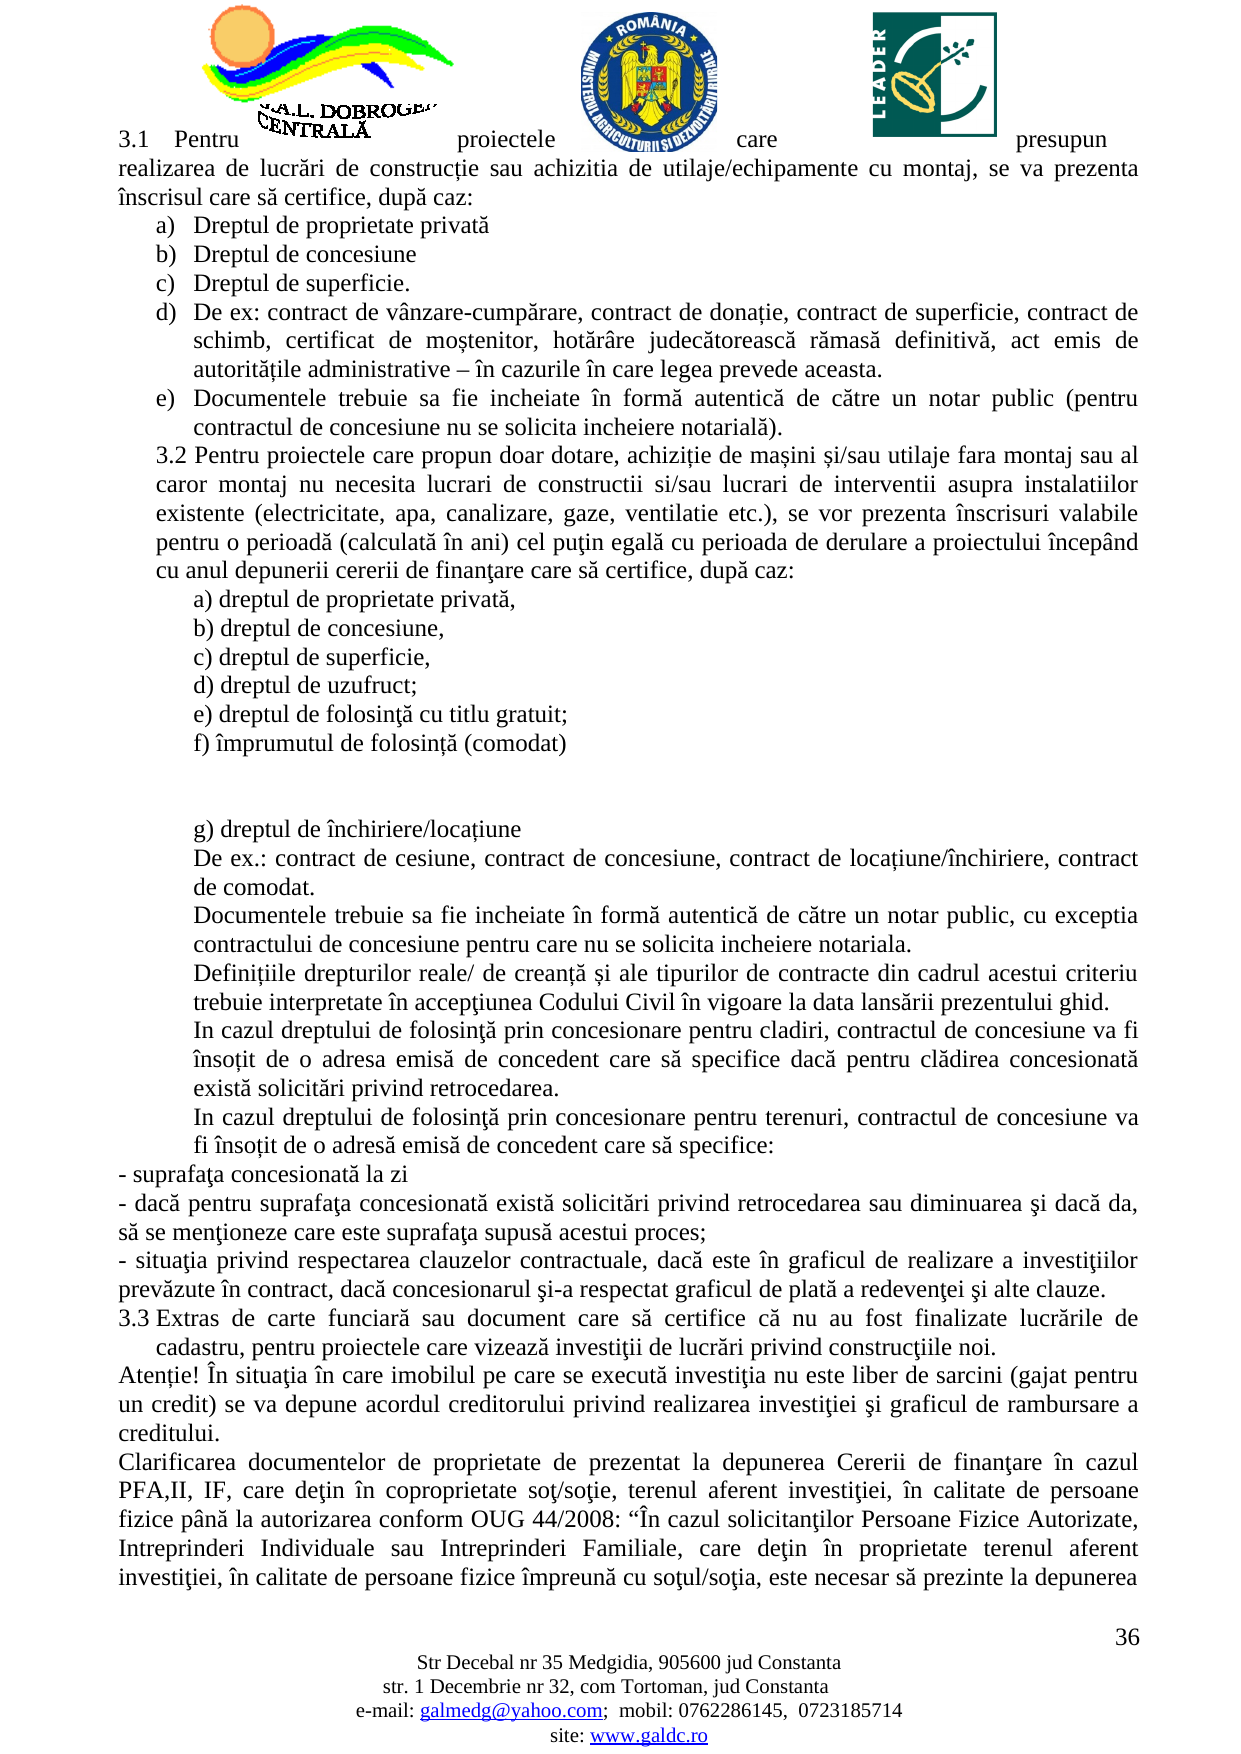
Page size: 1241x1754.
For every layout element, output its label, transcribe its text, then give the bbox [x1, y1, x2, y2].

text - suprafaţa concesionată la zi [118, 1159, 1140, 1188]
list Documentele trebuie sa fie incheiate în formă autentică de către un notar public (pentru contractul de concesiune nu se solicita incheiere notarială). [156, 383, 1140, 441]
list Dreptul de proprietate privată [156, 211, 1140, 239]
picture [192, 3, 459, 104]
text In cazul dreptului de folosinţă prin concesionare pentru terenuri, contractul de concesiune va fi însoțit de o adresă emisă de concedent care să specifice: [193, 1102, 1140, 1159]
text - situaţia privind respectarea clauzelor contractuale, dacă este în graficul de realizare a investiţiilor prevăzute în contract, dacă concesionarul şi-a respectat graficul de plată a redevenţei şi alte clauze. [118, 1246, 1140, 1303]
text 3.1 Pentru proiectele care presupun realizarea de lucrări de construcție sau achizitia de utilaje/echipamente cu montaj, se va prezenta înscrisul care să certifice, după caz: [118, 124, 1140, 211]
text - dacă pentru suprafaţa concesionată există solicitări privind retrocedarea sau diminuarea şi dacă da, să se menţioneze care este suprafaţa supusă acestui proces; [118, 1188, 1140, 1246]
text De ex.: contract de cesiune, contract de concesiune, contract de locațiune/închiriere, contract de comodat. [193, 843, 1140, 901]
picture [872, 12, 997, 124]
text g) dreptul de închiriere/locațiune [193, 814, 1140, 843]
list Dreptul de concesiune [156, 239, 1140, 268]
text c) dreptul de superficie, [193, 642, 1140, 671]
text 3.2 Pentru proiectele care propun doar dotare, achiziție de mașini și/sau utilaje fara montaj sau al caror montaj nu necesita lucrari de constructii si/sau lucrari de interventii asupra instalatiilor existente (electricitate, apa, canalizare, gaze, ventilatie etc.), se vor prezenta înscrisuri valabile pentru o perioadă (calculată în ani) cel puţin egală cu perioada de derulare a proiectului începând cu anul depunerii cererii de finanţare care să certifice, după caz: [156, 441, 1140, 584]
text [118, 1447, 1140, 1591]
text Documentele trebuie sa fie incheiate în formă autentică de către un notar public, cu exceptia contractului de concesiune pentru care nu se solicita incheiere notariala. [193, 901, 1140, 958]
list Extras de carte funciară sau document care să certifice că nu au fost finalizate lucrările de cadastru, pentru proiectele care vizează investiţii de lucrări privind construcţiile noi. [118, 1303, 1140, 1361]
text Atenție! În situaţia în care imobilul pe care se execută investiţia nu este liber de sarcini (gajat pentru un credit) se va depune acordul creditorului privind realizarea investiţiei şi graficul de rambursare a creditului. [118, 1361, 1140, 1447]
text e) dreptul de folosinţă cu titlu gratuit; [193, 699, 1140, 728]
text f) împrumutul de folosință (comodat) [193, 728, 1140, 757]
text d) dreptul de uzufruct; [193, 671, 1140, 699]
list Dreptul de superficie. [156, 268, 1140, 297]
text b) dreptul de concesiune, [193, 613, 1140, 642]
text Definițiile drepturilor reale/ de creanță și ale tipurilor de contracte din cadrul acestui criteriu trebuie interpretate în accepţiunea Codului Civil în vigoare la data lansării prezentului ghid. [193, 958, 1140, 1016]
list De ex: contract de vânzare-cumpărare, contract de donație, contract de superficie, contract de schimb, certificat de moștenitor, hotărâre judecătorească rămasă definitivă, act emis de autoritățile administrative – în cazurile în care legea prevede aceasta. [156, 297, 1140, 383]
text In cazul dreptului de folosinţă prin concesionare pentru cladiri, contractul de concesiune va fi însoțit de o adresa emisă de concedent care să specifice dacă pentru clădirea concesionată există solicitări privind retrocedarea. [193, 1016, 1140, 1102]
picture [579, 12, 718, 151]
text a) dreptul de proprietate privată, [193, 584, 1140, 613]
